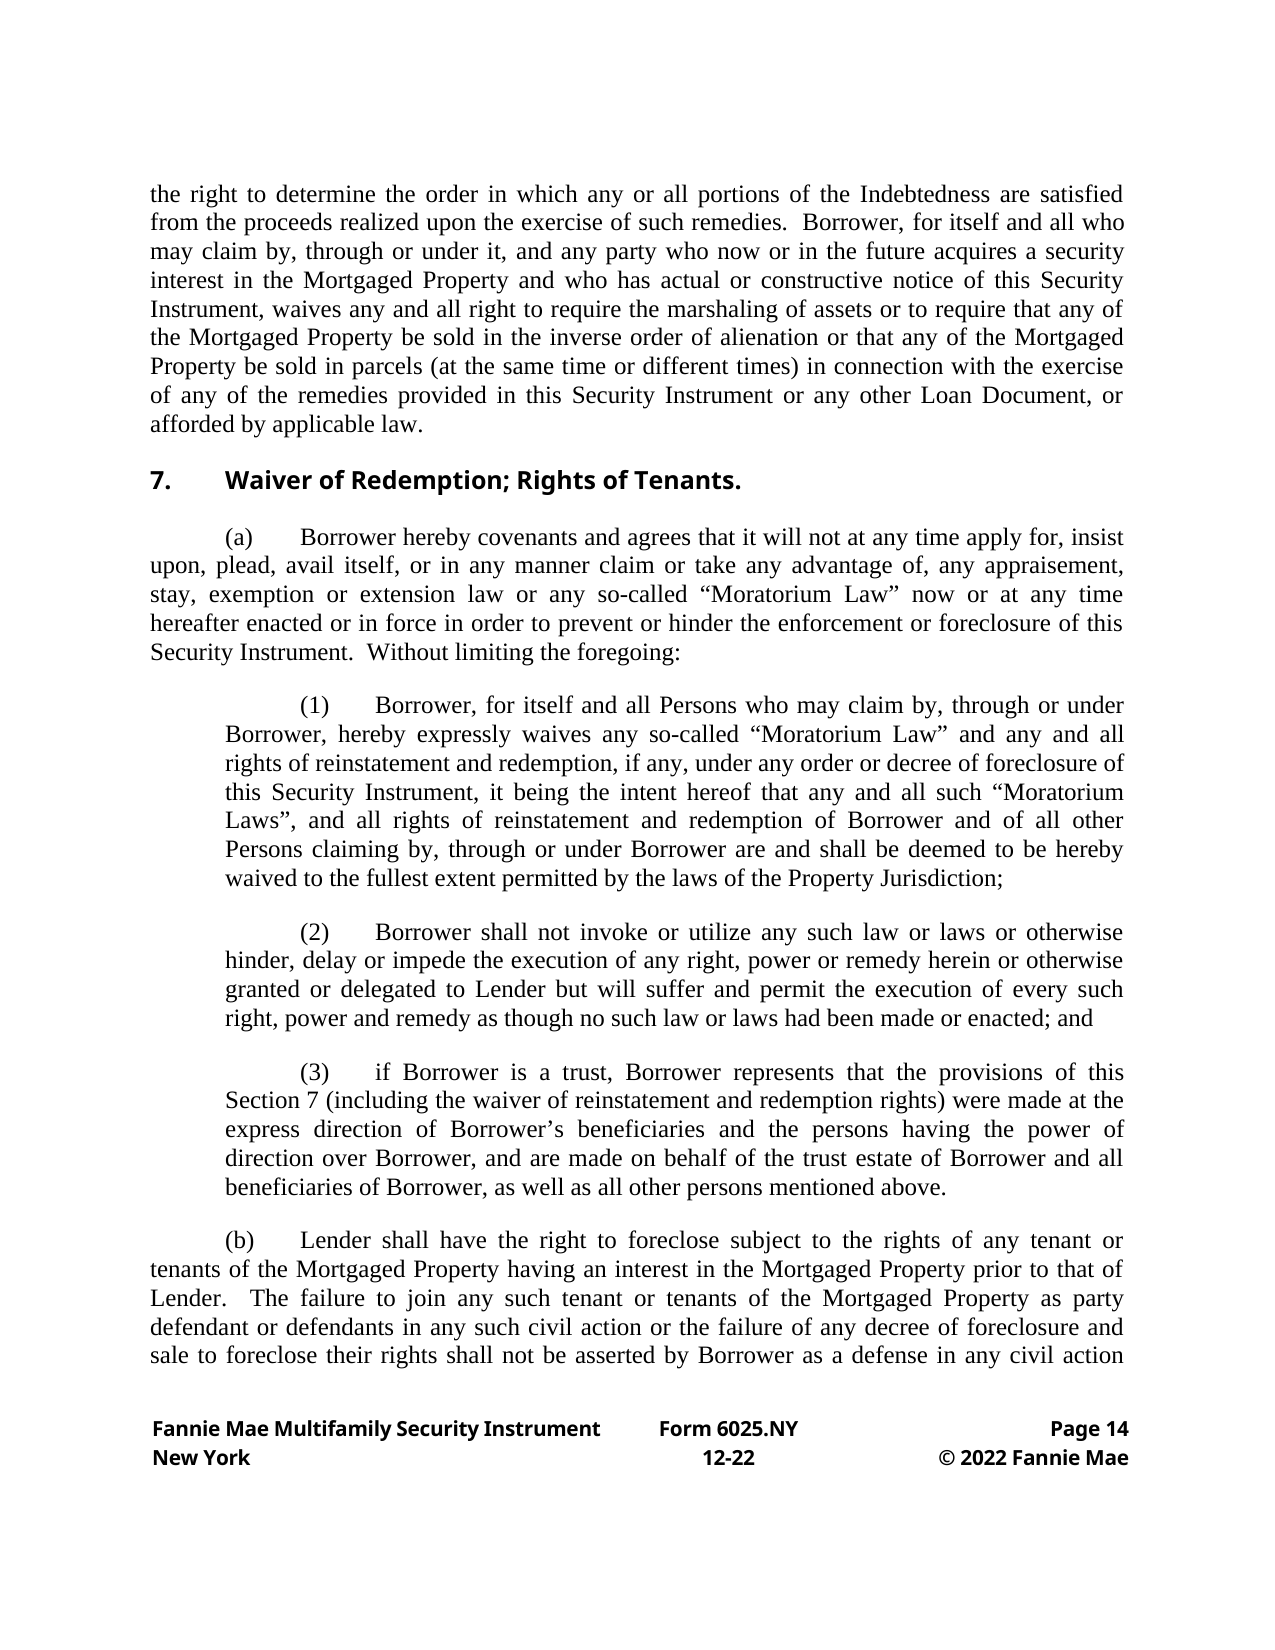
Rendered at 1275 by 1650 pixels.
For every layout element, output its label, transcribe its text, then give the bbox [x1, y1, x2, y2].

list Borrower, for itself and all Persons who may claim by, through or under Borrower, hereby expressly waives any so-called “Moratorium Law” and any and all rights of reinstatement and redemption, if any, under any order or decree of foreclosure of this Security Instrument, it being the intent hereof that any and all such “Moratorium Laws”, and all rights of reinstatement and redemption of Borrower and of all other Persons claiming by, through or under Borrower are and shall be deemed to be hereby waived to the fullest extent permitted by the laws of the Property Jurisdiction; [225, 690, 1125, 892]
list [150, 1225, 1125, 1369]
list Borrower shall not invoke or utilize any such law or laws or otherwise hinder, delay or impede the execution of any right, power or remedy herein or otherwise granted or delegated to Lender but will suffer and permit the execution of every such right, power and remedy as though no such law or laws had been made or enacted; and [225, 917, 1125, 1032]
list Borrower hereby covenants and agrees that it will not at any time apply for, insist upon, plead, avail itself, or in any manner claim or take any advantage of, any appraisement, stay, exemption or extension law or any so-called “Moratorium Law” now or at any time hereafter enacted or in force in order to prevent or hinder the enforcement or foreclosure of this Security Instrument. Without limiting the foregoing: [150, 522, 1125, 665]
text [150, 179, 1125, 437]
subtitle Waiver of Redemption; Rights of Tenants. [150, 462, 1125, 497]
list if Borrower is a trust, Borrower represents that the provisions of this Section 7 (including the waiver of reinstatement and redemption rights) were made at the express direction of Borrower’s beneficiaries and the persons having the power of direction over Borrower, and are made on behalf of the trust estate of Borrower and all beneficiaries of Borrower, as well as all other persons mentioned above. [225, 1057, 1125, 1200]
